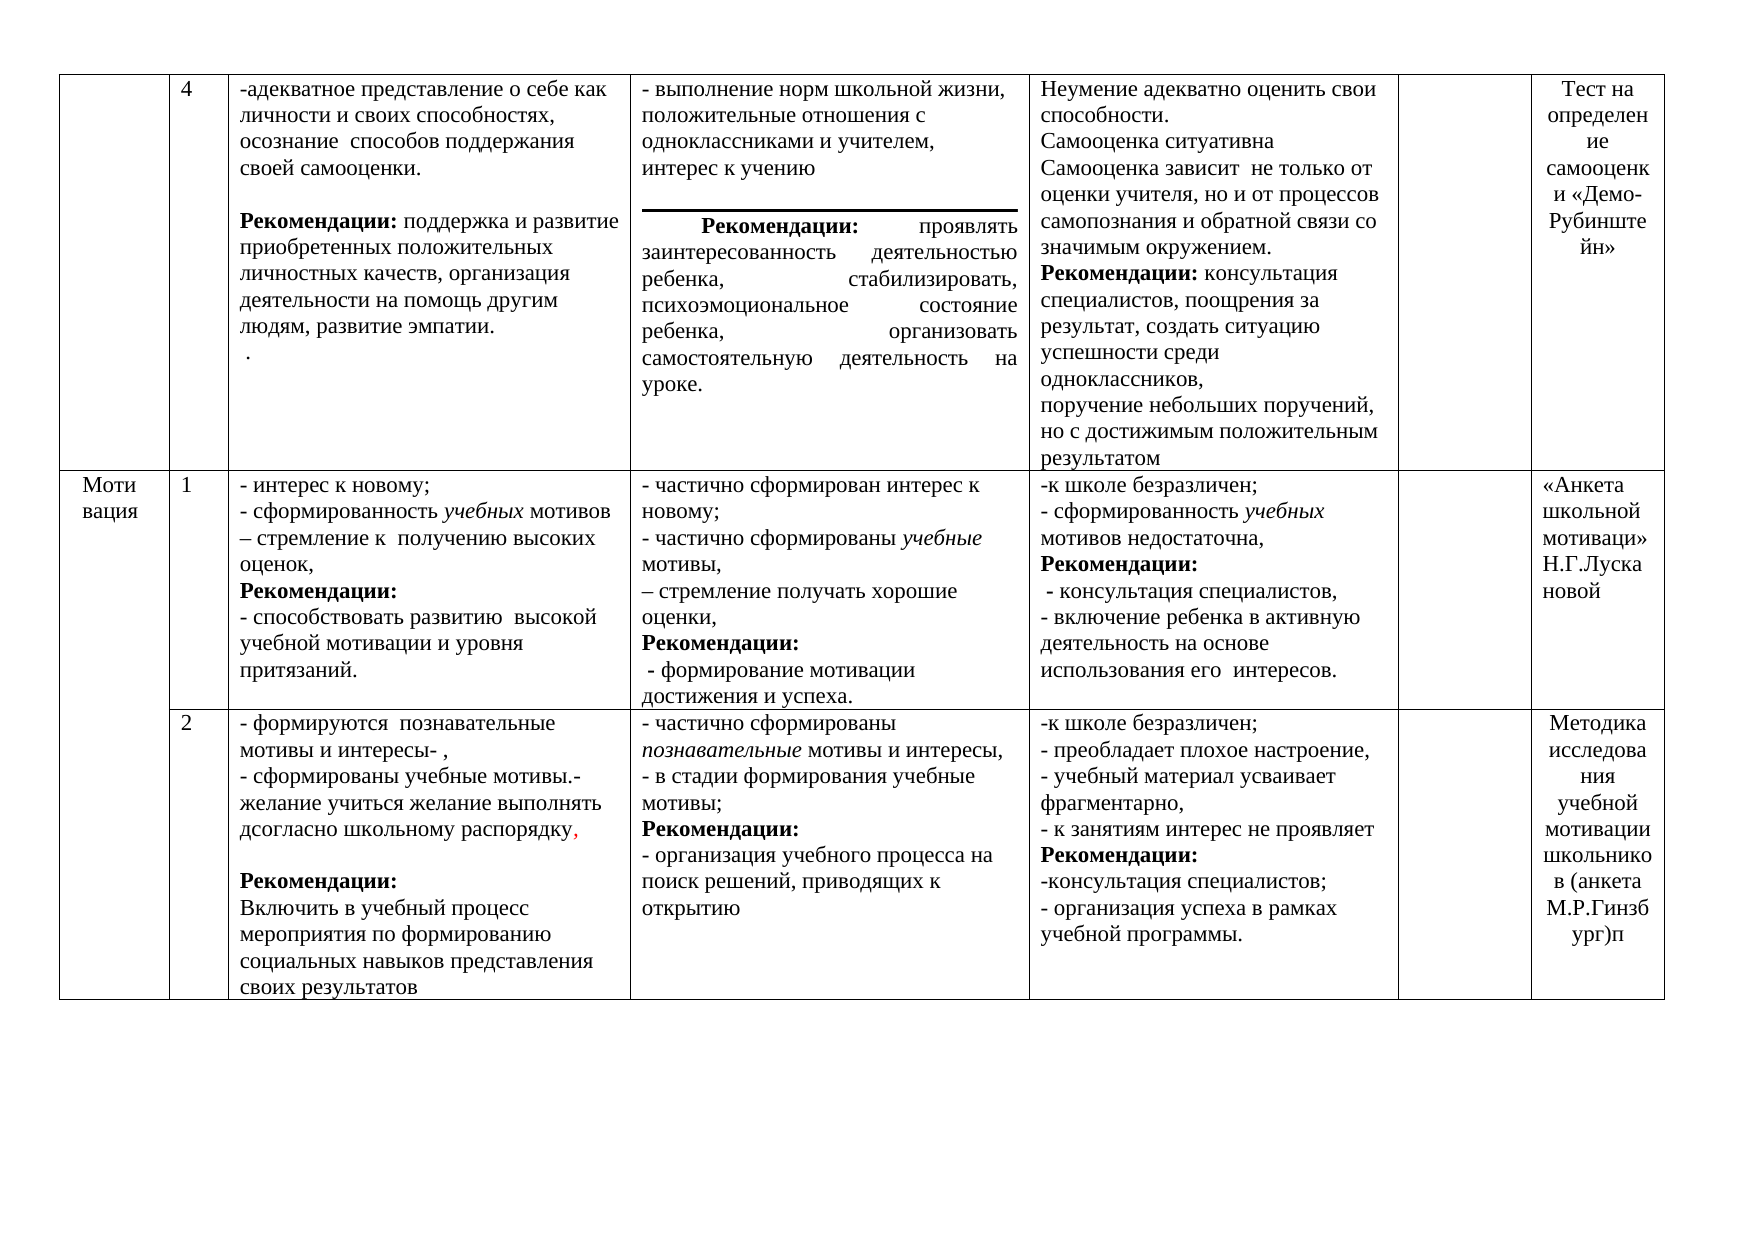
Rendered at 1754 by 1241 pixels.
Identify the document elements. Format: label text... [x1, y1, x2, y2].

table_cell [1399, 75, 1531, 470]
table_cell -к школе безразличен; - сформированность учебных мотивов недостаточна, Рекомендации: - консультация специалистов, - включение ребенка в активную деятельность на основе использования его интересов. [1030, 471, 1398, 708]
table_cell - частично сформирован интерес к новому; - частично сформированы учебные мотивы, – стремление получать хорошие оценки, Рекомендации: - формирование мотивации достижения и успеха. [631, 471, 1029, 708]
table_cell 4 [170, 75, 228, 470]
table_cell 1 [170, 471, 228, 708]
table_cell Тест на определение самооценки «Демо-Рубинштейн» [1532, 75, 1664, 470]
table_cell Неумение адекватно оценить свои способности. Самооценка ситуативна Самооценка зависит не только от оценки учителя, но и от процессов самопознания и обратной связи со значимым окружением. Рекомендации: консультация специалистов, поощрения за результат, создать ситуацию успешности среди одноклассников, поручение небольших поручений, но с достижимым положительным результатом [1030, 75, 1398, 470]
table_cell - выполнение норм школьной жизни, положительные отношения с одноклассниками и учителем, интерес к учению Рекомендации: проявлять заинтересованность деятельностью ребенка, стабилизировать, психоэмоциональное состояние ребенка, организовать самостоятельную деятельность на уроке. [631, 75, 1029, 470]
table_cell - частично сформированы познавательные мотивы и интересы, - в стадии формирования учебные мотивы; Рекомендации: - организация учебного процесса на поиск решений, приводящих к открытию [631, 710, 1029, 999]
table_cell [1399, 710, 1531, 999]
table_cell -адекватное представление о себе как личности и своих способностях, осознание способов поддержания своей самооценки. Рекомендации: поддержка и развитие приобретенных положительных личностных качеств, организация деятельности на помощь другим людям, развитие эмпатии. . [229, 75, 630, 470]
table_cell -к школе безразличен; - преобладает плохое настроение, - учебный материал усваивает фрагментарно, - к занятиям интерес не проявляет Рекомендации: -консультация специалистов; - организация успеха в рамках учебной программы. [1030, 710, 1398, 999]
table_cell - интерес к новому; - сформированность учебных мотивов – стремление к получению высоких оценок, Рекомендации: - способствовать развитию высокой учебной мотивации и уровня притязаний. [229, 471, 630, 708]
table_cell «Анкета школьной мотиваци» Н.Г.Лускановой [1532, 471, 1664, 708]
table_cell [1399, 471, 1531, 708]
table_cell Методика исследования учебной мотивации школьников (анкета М.Р.Гинзбург)п [1532, 710, 1664, 999]
table_cell - формируются познавательные мотивы и интересы- , - сформированы учебные мотивы.- желание учиться желание выполнять дсогласно школьному распорядку, Рекомендации: Включить в учебный процесс мероприятия по формированию социальных навыков представления своих результатов [229, 710, 630, 999]
table_cell Мотивация [60, 471, 169, 999]
table_cell 2 [170, 710, 228, 999]
